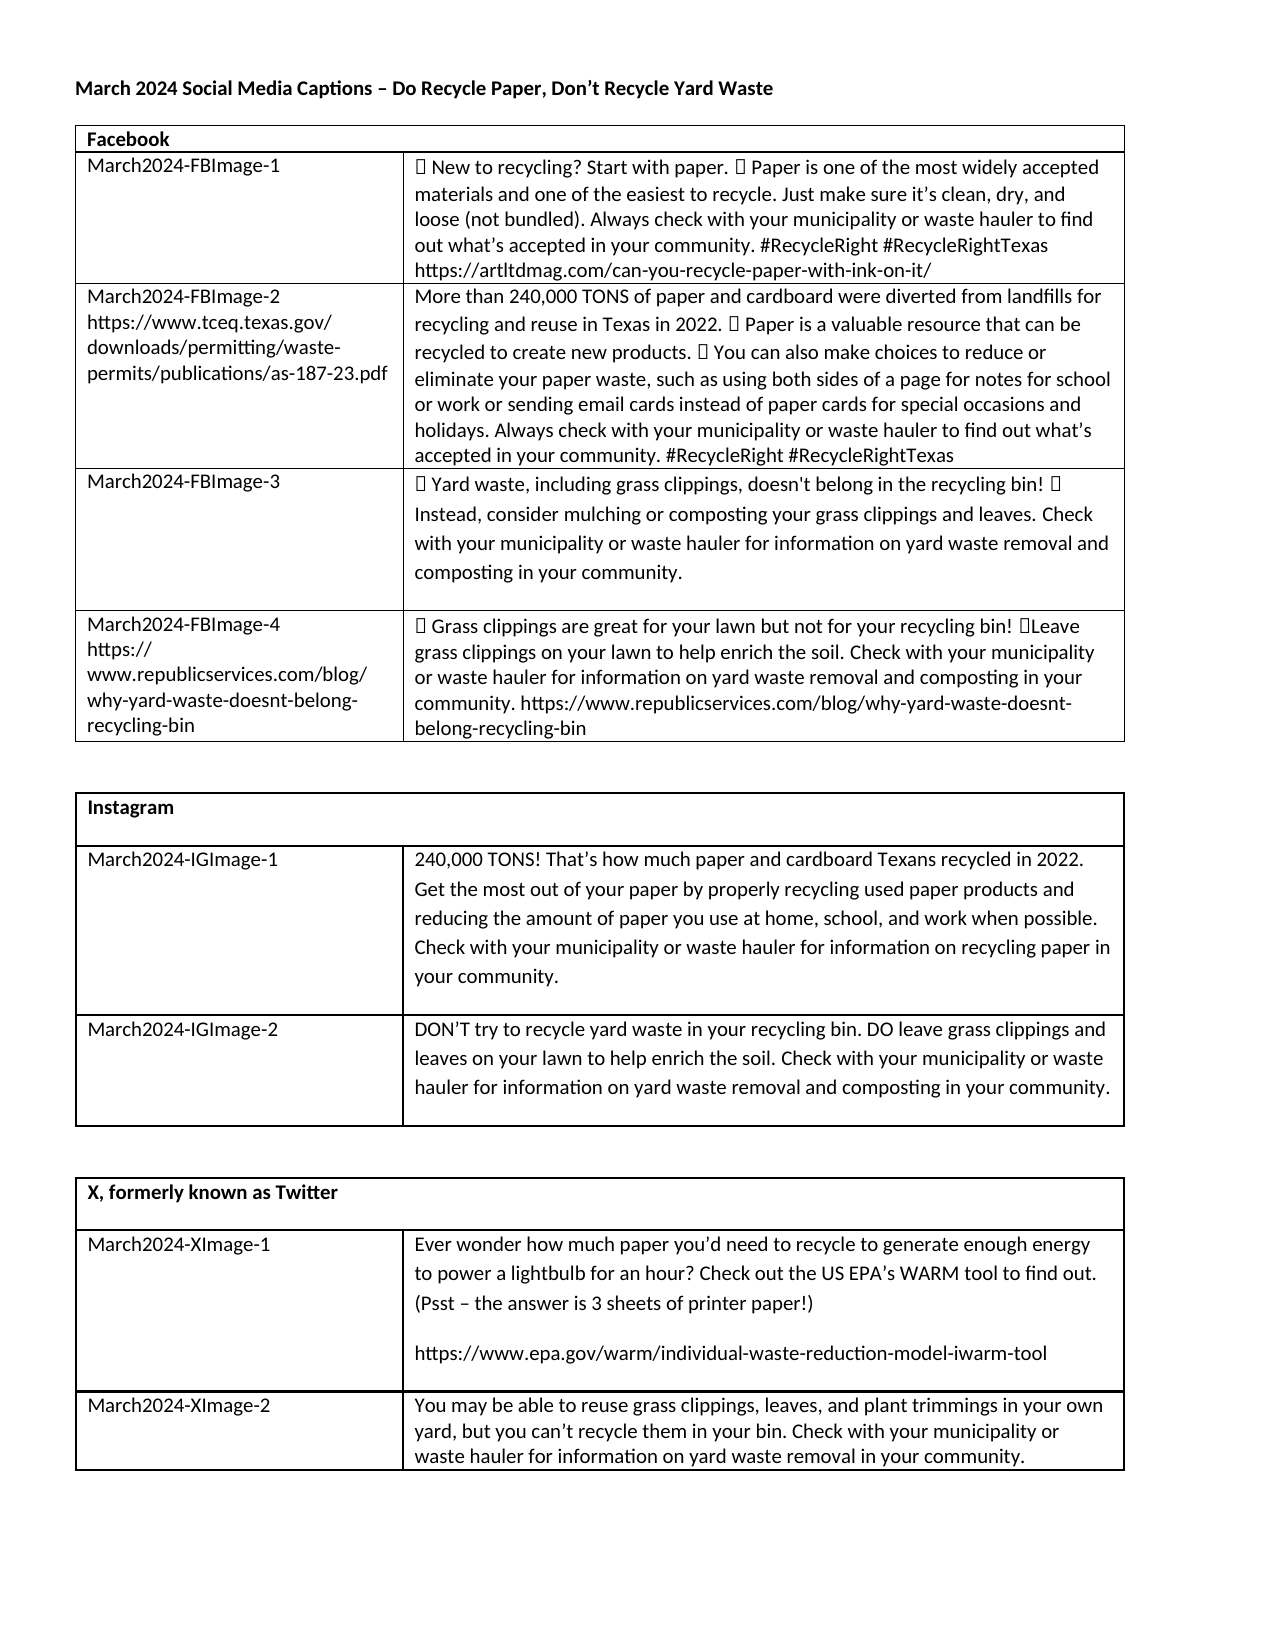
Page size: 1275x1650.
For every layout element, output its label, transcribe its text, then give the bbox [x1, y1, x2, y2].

table_cell March2024-FBImage-2 https://www.tceq.texas.gov/downloads/permitting/waste-permits/publications/as-187-23.pdf [76, 284, 403, 468]
table_cell DON’T try to recycle yard waste in your recycling bin. DO leave grass clippings and leaves on your lawn to help enrich the soil. Check with your municipality or waste hauler for information on yard waste removal and composting in your community. [404, 1016, 1123, 1125]
table_header Instagram [77, 794, 1123, 844]
text March 2024 Social Media Captions – Do Recycle Paper, Don’t Recycle Yard Waste [75, 75, 1200, 100]
table_cell Ever wonder how much paper you’d need to recycle to generate enough energy to power a lightbulb for an hour? Check out the US EPA’s WARM tool to find out. (Psst – the answer is 3 sheets of printer paper!) https://www.epa.gov/warm/individual-waste-reduction-model-iwarm-tool [404, 1231, 1123, 1390]
table_cell March2024-FBImage-3 [76, 469, 403, 610]
table_cell 🤔 New to recycling? Start with paper. 📰 Paper is one of the most widely accepted materials and one of the easiest to recycle. Just make sure it’s clean, dry, and loose (not bundled). Always check with your municipality or waste hauler to find out what’s accepted in your community. #RecycleRight #RecycleRightTexas https://artltdmag.com/can-you-recycle-paper-with-ink-on-it/ [404, 153, 1124, 283]
table_header Facebook [76, 126, 1124, 151]
table_cell March2024-FBImage-1 [76, 153, 403, 283]
table_cell More than 240,000 TONS of paper and cardboard were diverted from landfills for recycling and reuse in Texas in 2022. 📰 Paper is a valuable resource that can be recycled to create new products. 🔄 You can also make choices to reduce or eliminate your paper waste, such as using both sides of a page for notes for school or work or sending email cards instead of paper cards for special occasions and holidays. Always check with your municipality or waste hauler to find out what’s accepted in your community. #RecycleRight #RecycleRightTexas [404, 284, 1124, 468]
table_cell March2024-IGImage-1 [77, 847, 402, 1014]
table_cell 🌾 Grass clippings are great for your lawn but not for your recycling bin! 🚮Leave grass clippings on your lawn to help enrich the soil. Check with your municipality or waste hauler for information on yard waste removal and composting in your community. https://www.republicservices.com/blog/why-yard-waste-doesnt-belong-recycling-bin [404, 611, 1124, 741]
table_cell March2024-XImage-2 [77, 1393, 402, 1469]
table_cell 🍃 Yard waste, including grass clippings, doesn't belong in the recycling bin! 🚫 Instead, consider mulching or composting your grass clippings and leaves. Check with your municipality or waste hauler for information on yard waste removal and composting in your community. [404, 469, 1124, 610]
table_cell March2024-XImage-1 [77, 1231, 402, 1390]
table_cell March2024-IGImage-2 [77, 1016, 402, 1125]
table_header X, formerly known as Twitter [77, 1179, 1123, 1229]
table_cell 240,000 TONS! That’s how much paper and cardboard Texans recycled in 2022. Get the most out of your paper by properly recycling used paper products and reducing the amount of paper you use at home, school, and work when possible. Check with your municipality or waste hauler for information on recycling paper in your community. [404, 847, 1123, 1014]
table_cell You may be able to reuse grass clippings, leaves, and plant trimmings in your own yard, but you can’t recycle them in your bin. Check with your municipality or waste hauler for information on yard waste removal in your community. [404, 1393, 1123, 1469]
table_cell March2024-FBImage-4 https://www.republicservices.com/blog/why-yard-waste-doesnt-belong-recycling-bin [76, 611, 403, 741]
